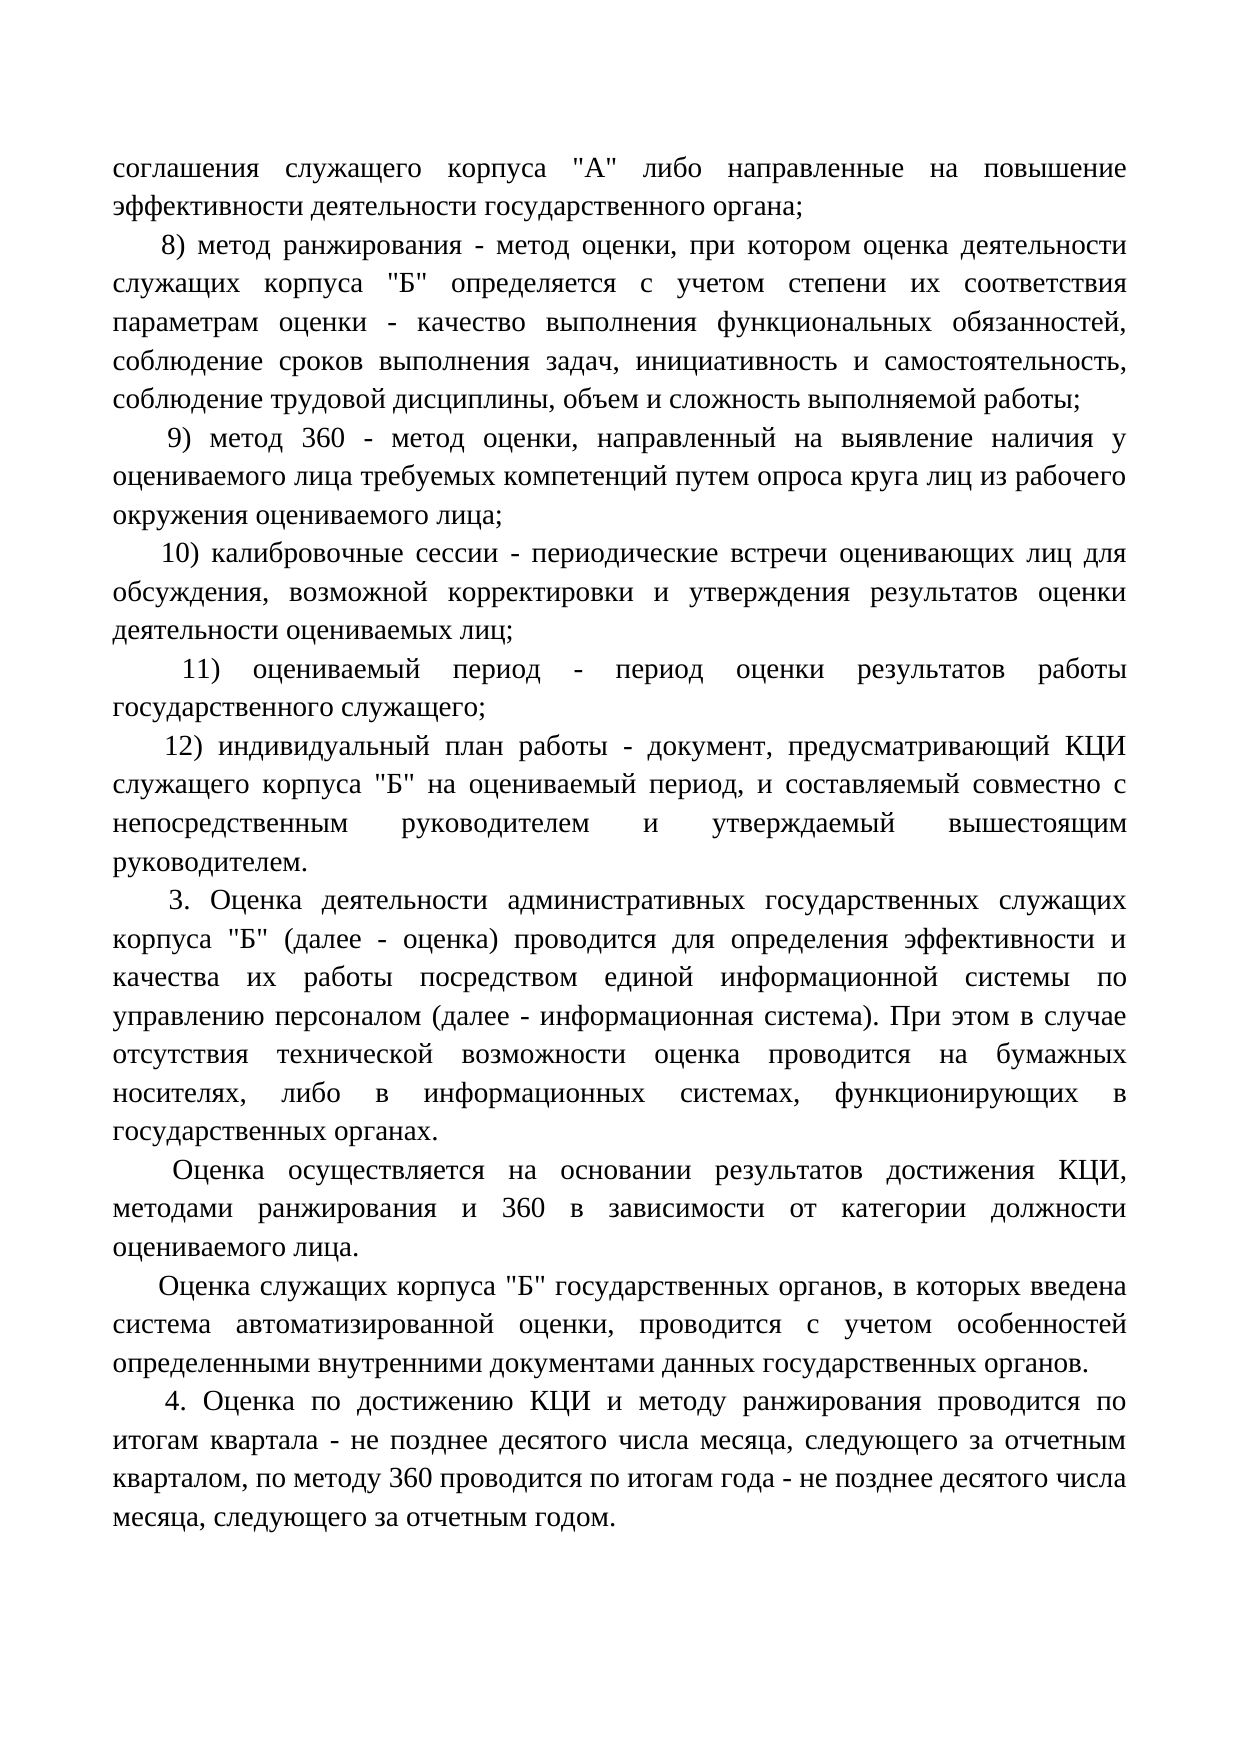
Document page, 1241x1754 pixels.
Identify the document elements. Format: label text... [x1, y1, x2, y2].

text 11) оцениваемый период - период оценки результатов работы государственного служащего; [112, 651, 1128, 723]
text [112, 150, 1128, 222]
text Оценка осуществляется на основании результатов достижения КЦИ, методами ранжирования и 360 в зависимости от категории должности оцениваемого лица. [112, 1152, 1128, 1263]
text 12) индивидуальный план работы - документ, предусматривающий КЦИ служащего корпуса "Б" на оцениваемый период, и составляемый совместно с непосредственным руководителем и утверждаемый вышестоящим руководителем. [112, 728, 1128, 877]
text Оценка служащих корпуса "Б" государственных органов, в которых введена система автоматизированной оценки, проводится с учетом особенностей определенными внутренними документами данных государственных органов. [112, 1268, 1128, 1378]
text 3. Оценка деятельности административных государственных служащих корпуса "Б" (далее - оценка) проводится для определения эффективности и качества их работы посредством единой информационной системы по управлению персоналом (далее - информационная система). При этом в случае отсутствия технической возможности оценка проводится на бумажных носителях, либо в информационных системах, функционирующих в государственных органах. [112, 882, 1128, 1147]
text 9) метод 360 - метод оценки, направленный на выявление наличия у оцениваемого лица требуемых компетенций путем опроса круга лиц из рабочего окружения оцениваемого лица; [112, 420, 1128, 530]
text 4. Оценка по достижению КЦИ и методу ранжирования проводится по итогам квартала - не позднее десятого числа месяца, следующего за отчетным кварталом, по методу 360 проводится по итогам года - не позднее десятого числа месяца, следующего за отчетным годом. [112, 1383, 1128, 1532]
text 10) калибровочные сессии - периодические встречи оценивающих лиц для обсуждения, возможной корректировки и утверждения результатов оценки деятельности оцениваемых лиц; [112, 535, 1128, 646]
text 8) метод ранжирования - метод оценки, при котором оценка деятельности служащих корпуса "Б" определяется с учетом степени их соответствия параметрам оценки - качество выполнения функциональных обязанностей, соблюдение сроков выполнения задач, инициативность и самостоятельность, соблюдение трудовой дисциплины, объем и сложность выполняемой работы; [112, 227, 1128, 415]
